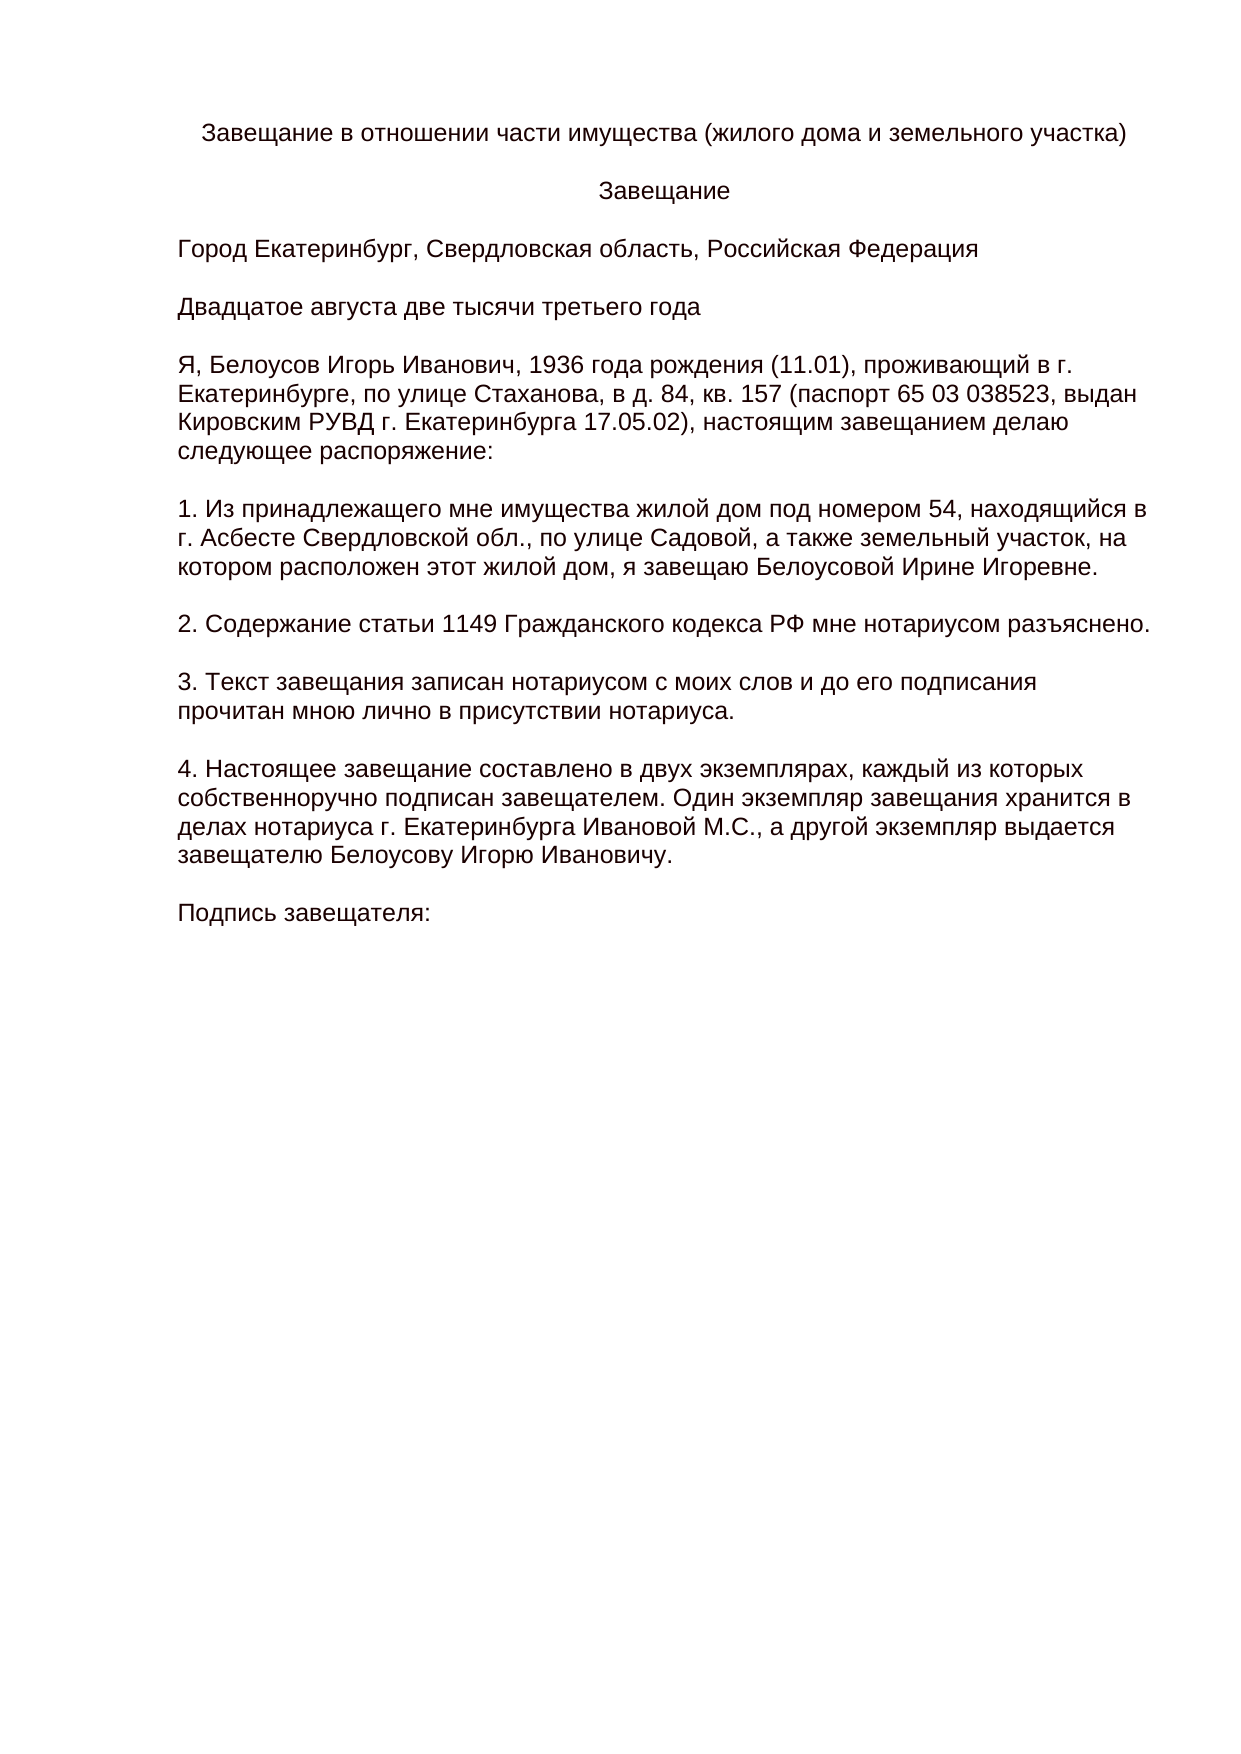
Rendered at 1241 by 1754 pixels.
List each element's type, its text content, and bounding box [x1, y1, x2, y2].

text 2. Содержание статьи 1149 Гражданского кодекса РФ мне нотариусом разъяснено. [177, 609, 1152, 638]
text 3. Текст завещания записан нотариусом с моих слов и до его подписания прочитан мною лично в присутствии нотариуса. [177, 667, 1152, 725]
text Я, Белоусов Игорь Иванович, 1936 года рождения (11.01), проживающий в г. Екатеринбурге, по улице Стаханова, в д. 84, кв. 157 (паспорт 65 03 038523, выдан Кировским РУВД г. Екатеринбурга 17.05.02), настоящим завещанием делаю следующее распоряжение: [177, 350, 1152, 465]
text 1. Из принадлежащего мне имущества жилой дом под номером 54, находящийся в г. Асбесте Свердловской обл., по улице Садовой, а также земельный участок, на котором расположен этот жилой дом, я завещаю Белоусовой Ирине Игоревне. [177, 494, 1152, 580]
text 4. Настоящее завещание составлено в двух экземплярах, каждый из которых собственноручно подписан завещателем. Один экземпляр завещания хранится в делах нотариуса г. Екатеринбурга Ивановой М.С., а другой экземпляр выдается завещателю Белоусову Игорю Ивановичу. [177, 754, 1152, 869]
text Завещание в отношении части имущества (жилого дома и земельного участка) [177, 118, 1152, 147]
text Завещание [177, 176, 1152, 205]
text Город Екатеринбург, Свердловская область, Российская Федерация [177, 234, 1152, 263]
text Двадцатое августа две тысячи третьего года [177, 292, 1152, 321]
text Подпись завещателя: [177, 898, 1152, 927]
